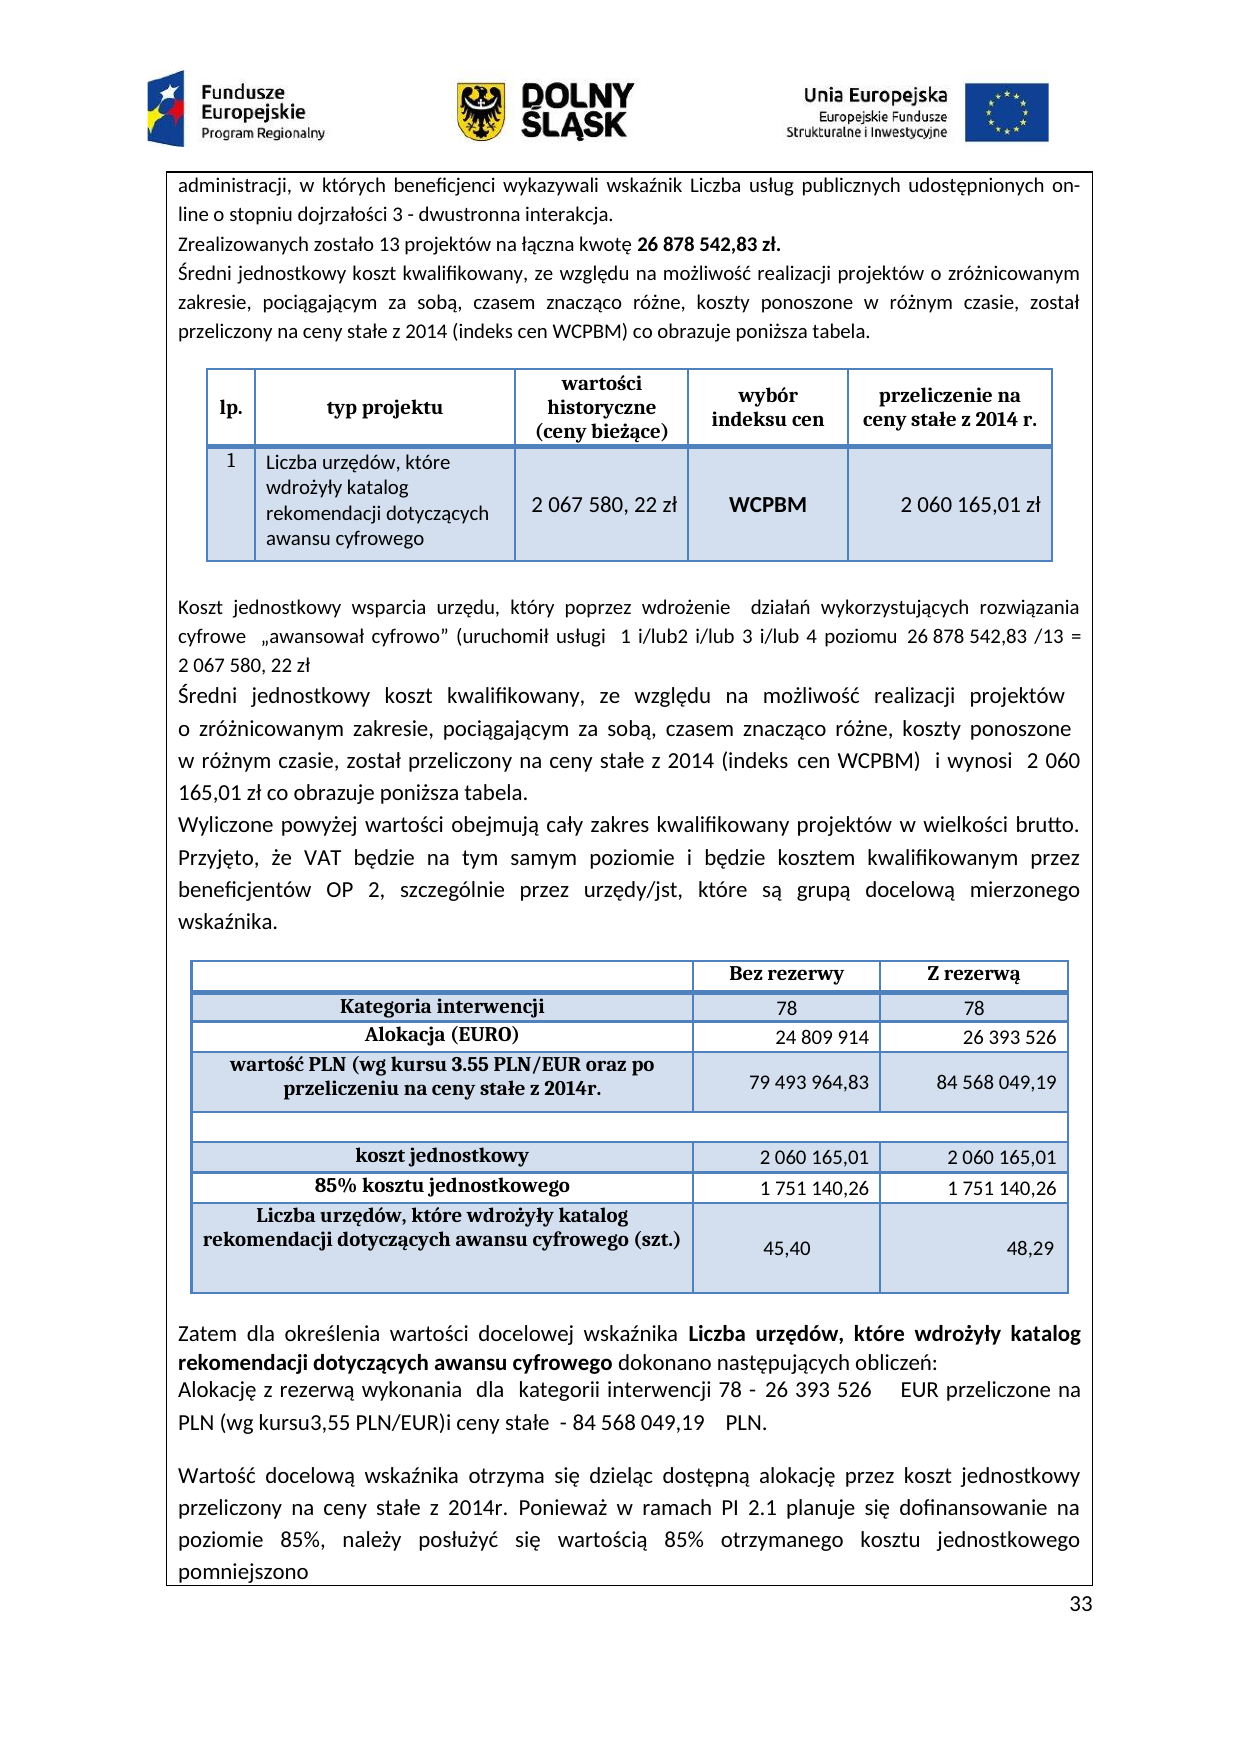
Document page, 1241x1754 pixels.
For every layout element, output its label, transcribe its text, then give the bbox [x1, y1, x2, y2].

picture [147, 70, 1049, 147]
